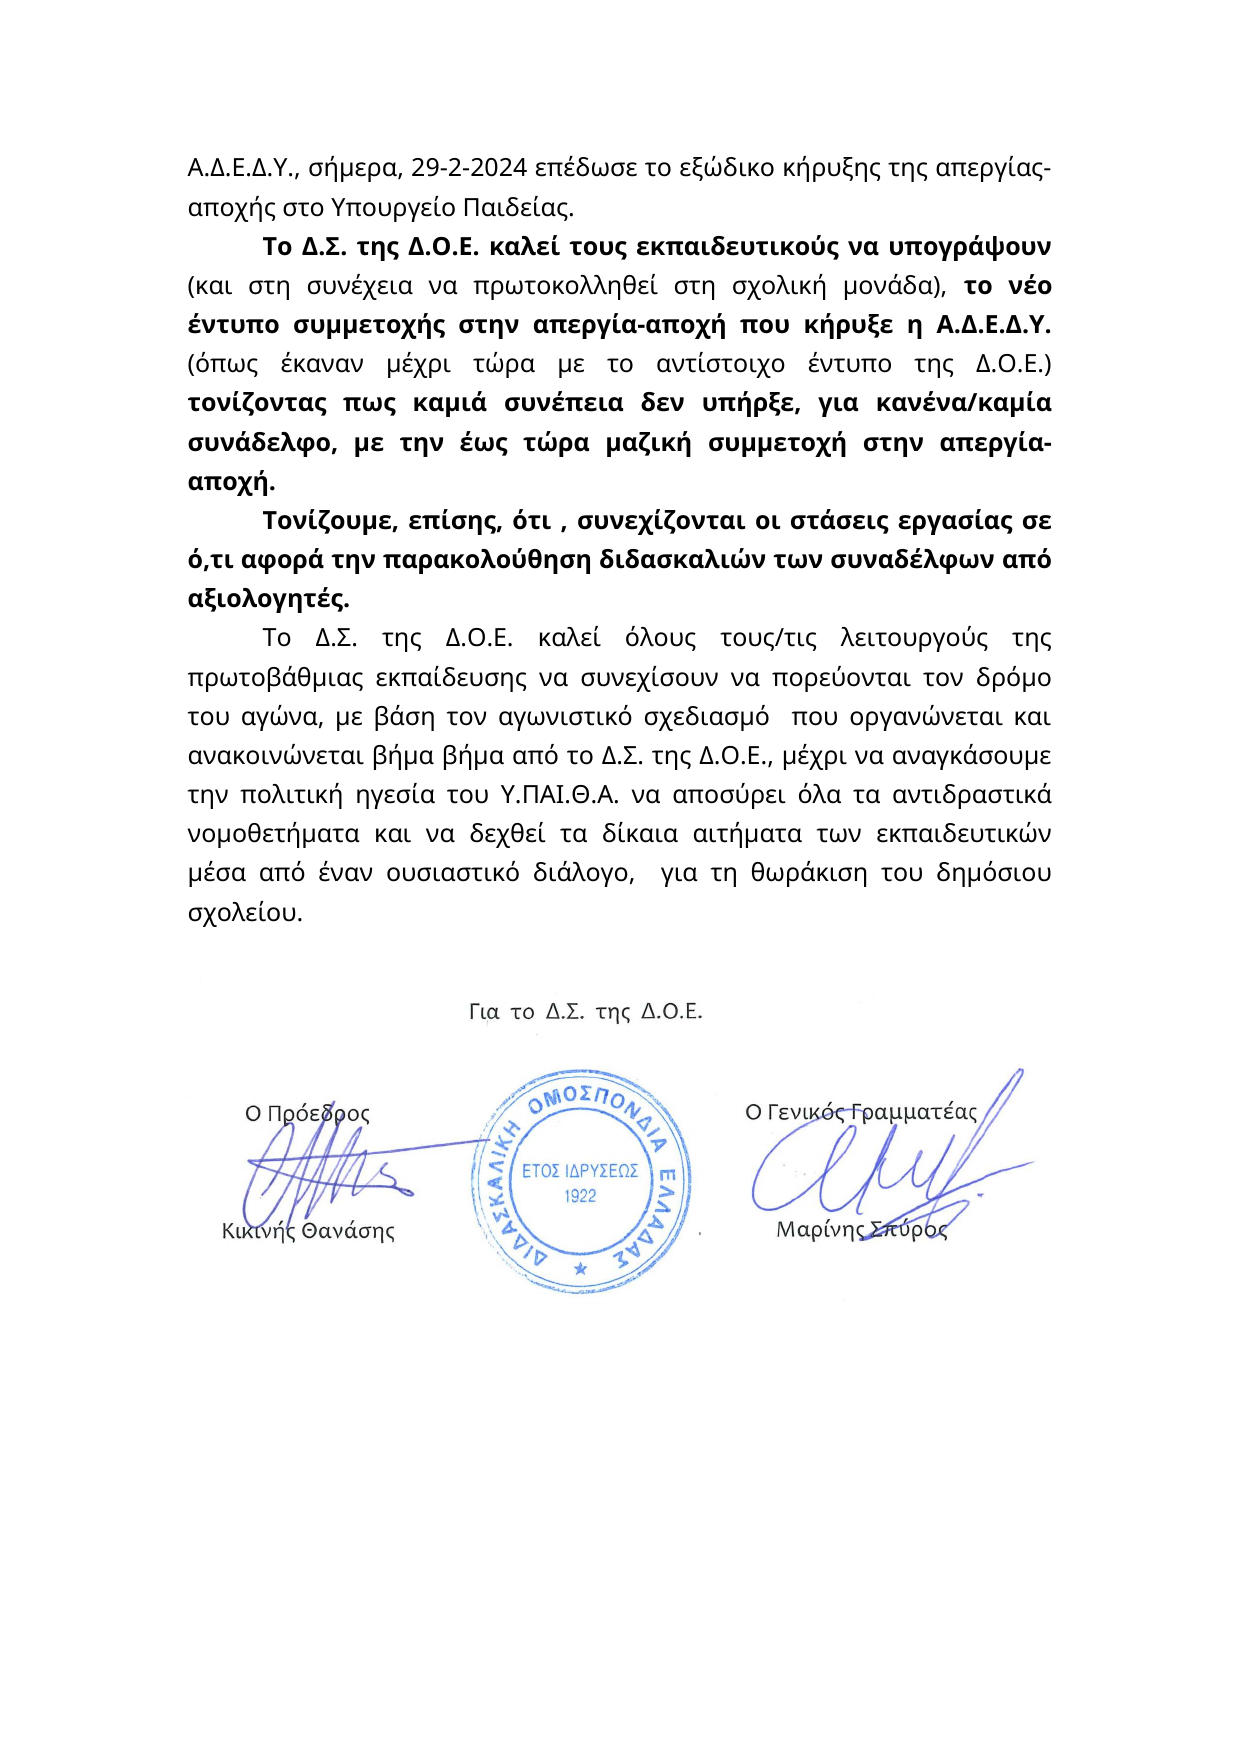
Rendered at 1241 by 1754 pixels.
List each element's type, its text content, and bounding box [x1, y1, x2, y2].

picture [187, 972, 1053, 1304]
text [187, 150, 1053, 223]
text Το Δ.Σ. της Δ.Ο.Ε. καλεί τους εκπαιδευτικούς να υπογράψουν (και στη συνέχεια να πρωτοκολληθεί στη σχολική μονάδα), το νέο έντυπο συμμετοχής στην απεργία-αποχή που κήρυξε η Α.Δ.Ε.Δ.Υ. (όπως έκαναν μέχρι τώρα με το αντίστοιχο έντυπο της Δ.Ο.Ε.) τονίζοντας πως καμιά συνέπεια δεν υπήρξε, για κανένα/καμία συνάδελφο, με την έως τώρα μαζική συμμετοχή στην απεργία-αποχή. [187, 228, 1053, 497]
text Το Δ.Σ. της Δ.Ο.Ε. καλεί όλους τους/τις λειτουργούς της πρωτοβάθμιας εκπαίδευσης να συνεχίσουν να πορεύονται τον δρόμο του αγώνα, με βάση τον αγωνιστικό σχεδιασμό που οργανώνεται και ανακοινώνεται βήμα βήμα από το Δ.Σ. της Δ.Ο.Ε., μέχρι να αναγκάσουμε την πολιτική ηγεσία του Υ.ΠΑΙ.Θ.Α. να αποσύρει όλα τα αντιδραστικά νομοθετήματα και να δεχθεί τα δίκαια αιτήματα των εκπαιδευτικών μέσα από έναν ουσιαστικό διάλογο, για τη θωράκιση του δημόσιου σχολείου. [187, 620, 1053, 928]
text Τονίζουμε, επίσης, ότι , συνεχίζονται οι στάσεις εργασίας σε ό,τι αφορά την παρακολούθηση διδασκαλιών των συναδέλφων από αξιολογητές. [187, 502, 1053, 615]
